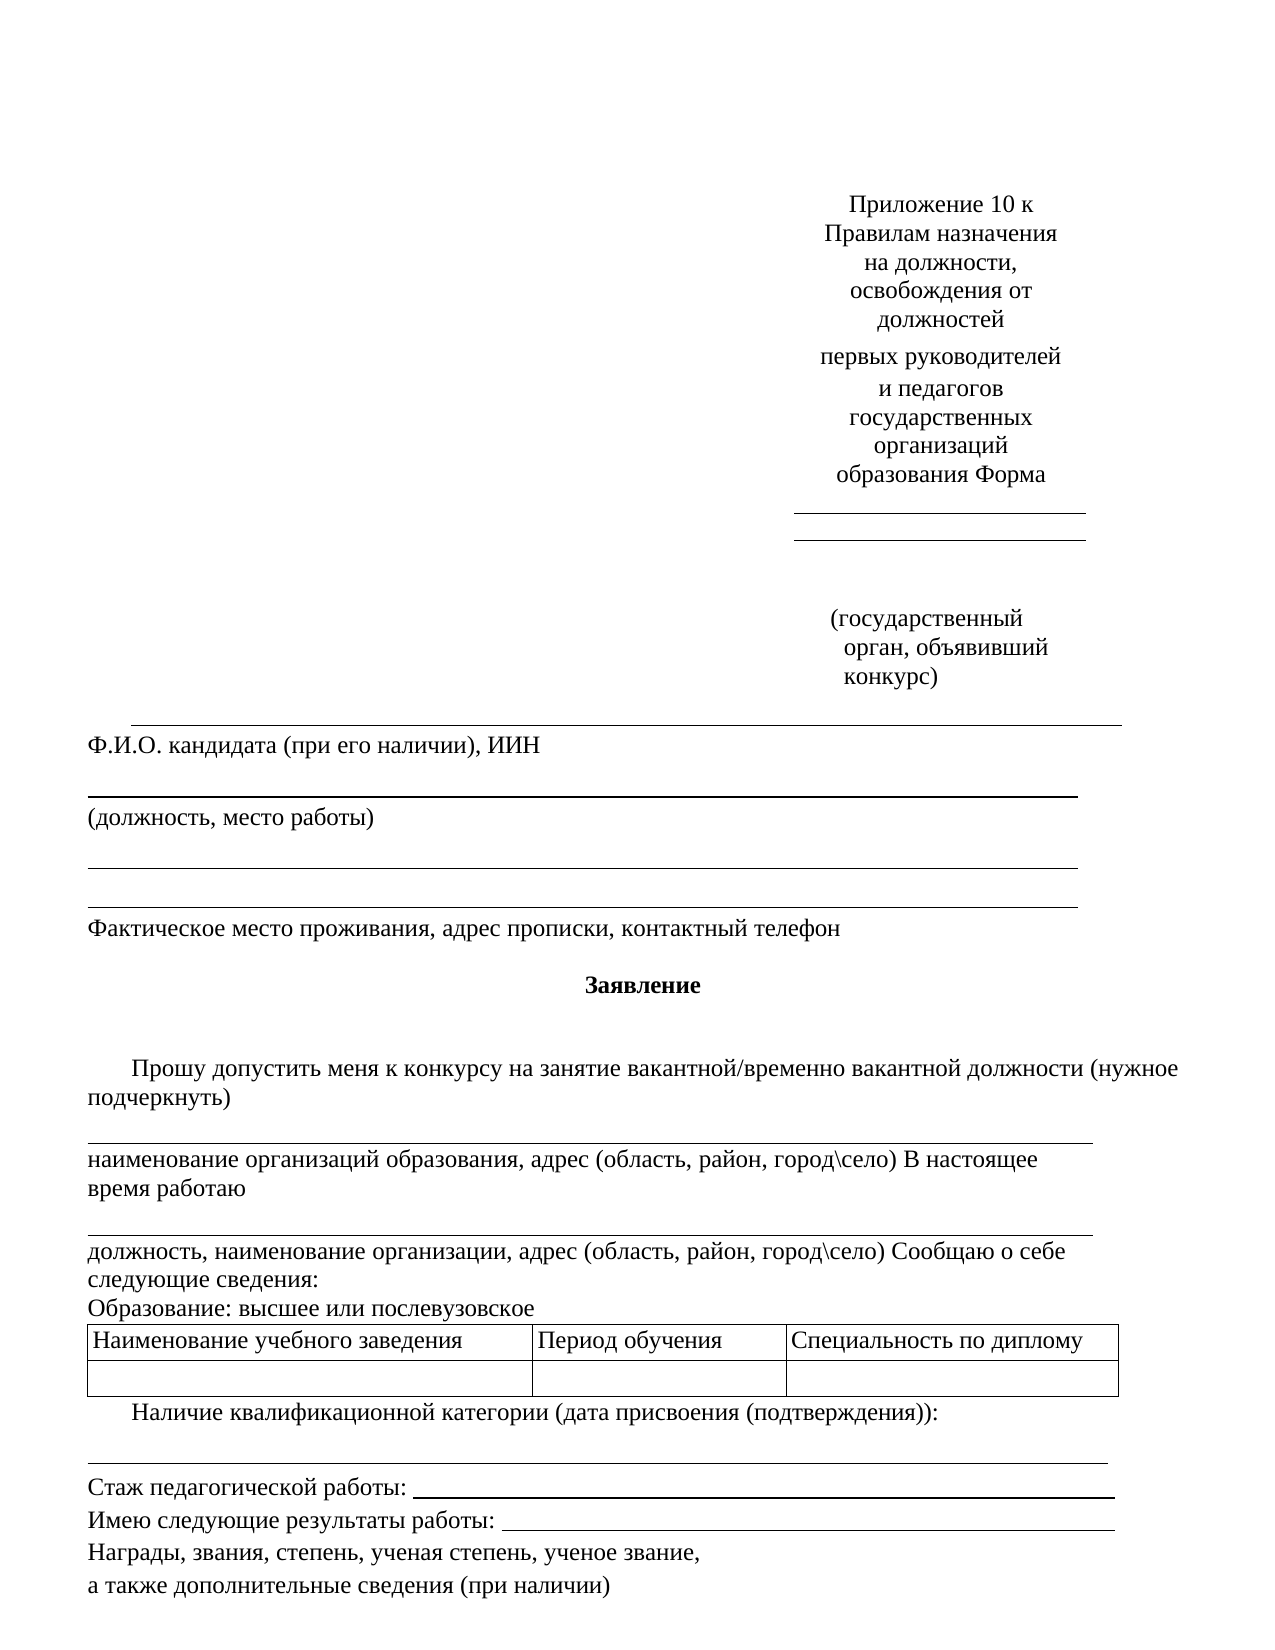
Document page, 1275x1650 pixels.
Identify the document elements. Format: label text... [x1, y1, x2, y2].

text должность, наименование организации, адрес (область, район, город\село) Сообщаю о себе следующие сведения: [87, 1231, 1104, 1293]
table_header Наименование учебного заведения [88, 1325, 532, 1360]
table_cell [533, 1361, 786, 1396]
table_header Период обучения [533, 1325, 786, 1360]
text и педагогов государственных организаций образования Форма [809, 373, 1073, 488]
table_cell [88, 1361, 532, 1396]
text Ф.И.О. кандидата (при его наличии), ИИН [87, 724, 1198, 759]
text Приложение 10 к Правилам назначения на должности, освобождения от должностей [809, 189, 1072, 333]
text Фактическое место проживания, адрес прописки, контактный телефон [87, 903, 1198, 941]
text Заявление [87, 971, 1198, 999]
text (должность, место работы) [87, 793, 1198, 831]
text (государственный орган, объявивший конкурс) [830, 603, 1052, 690]
text первых руководителей [742, 341, 1140, 369]
text Прошу допустить меня к конкурсу на занятие вакантной/временно вакантной должности (нужное подчеркнуть) [87, 1053, 1187, 1111]
text а также дополнительные сведения (при наличии) [87, 1570, 1198, 1598]
text наименование организаций образования, адрес (область, район, город\село) В настоящее время работаю [87, 1139, 1043, 1202]
table_header Специальность по диплому [787, 1325, 1118, 1360]
text Стаж педагогической работы: Имею следующие результаты работы: Награды, звания, степень, ученая степень, ученое звание, [87, 1459, 1116, 1566]
table_cell [787, 1361, 1118, 1396]
text Наличие квалификационной категории (дата присвоения (подтверждения)): [131, 1397, 1198, 1426]
text Образование: высшее или послевузовское [87, 1293, 1198, 1322]
